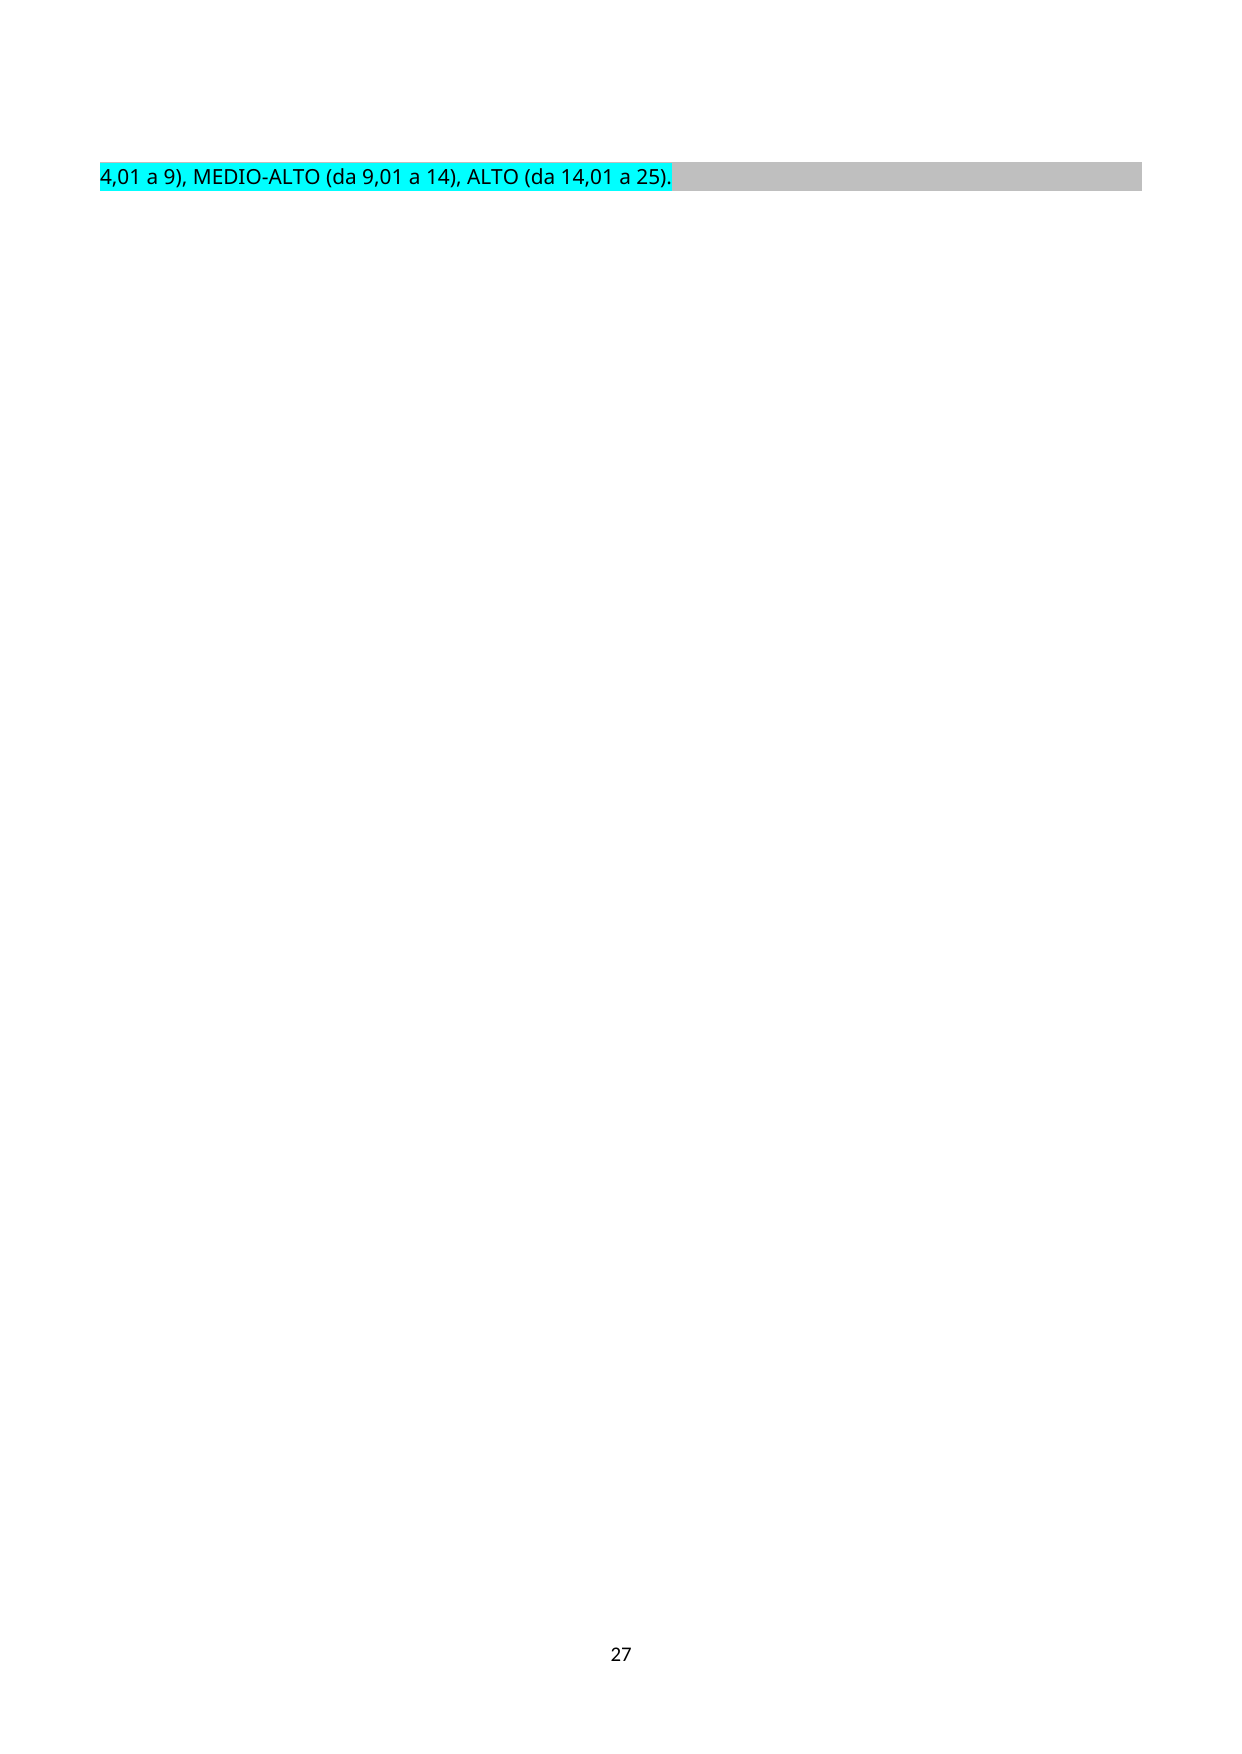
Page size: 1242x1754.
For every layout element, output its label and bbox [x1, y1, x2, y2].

text [100, 162, 1142, 191]
